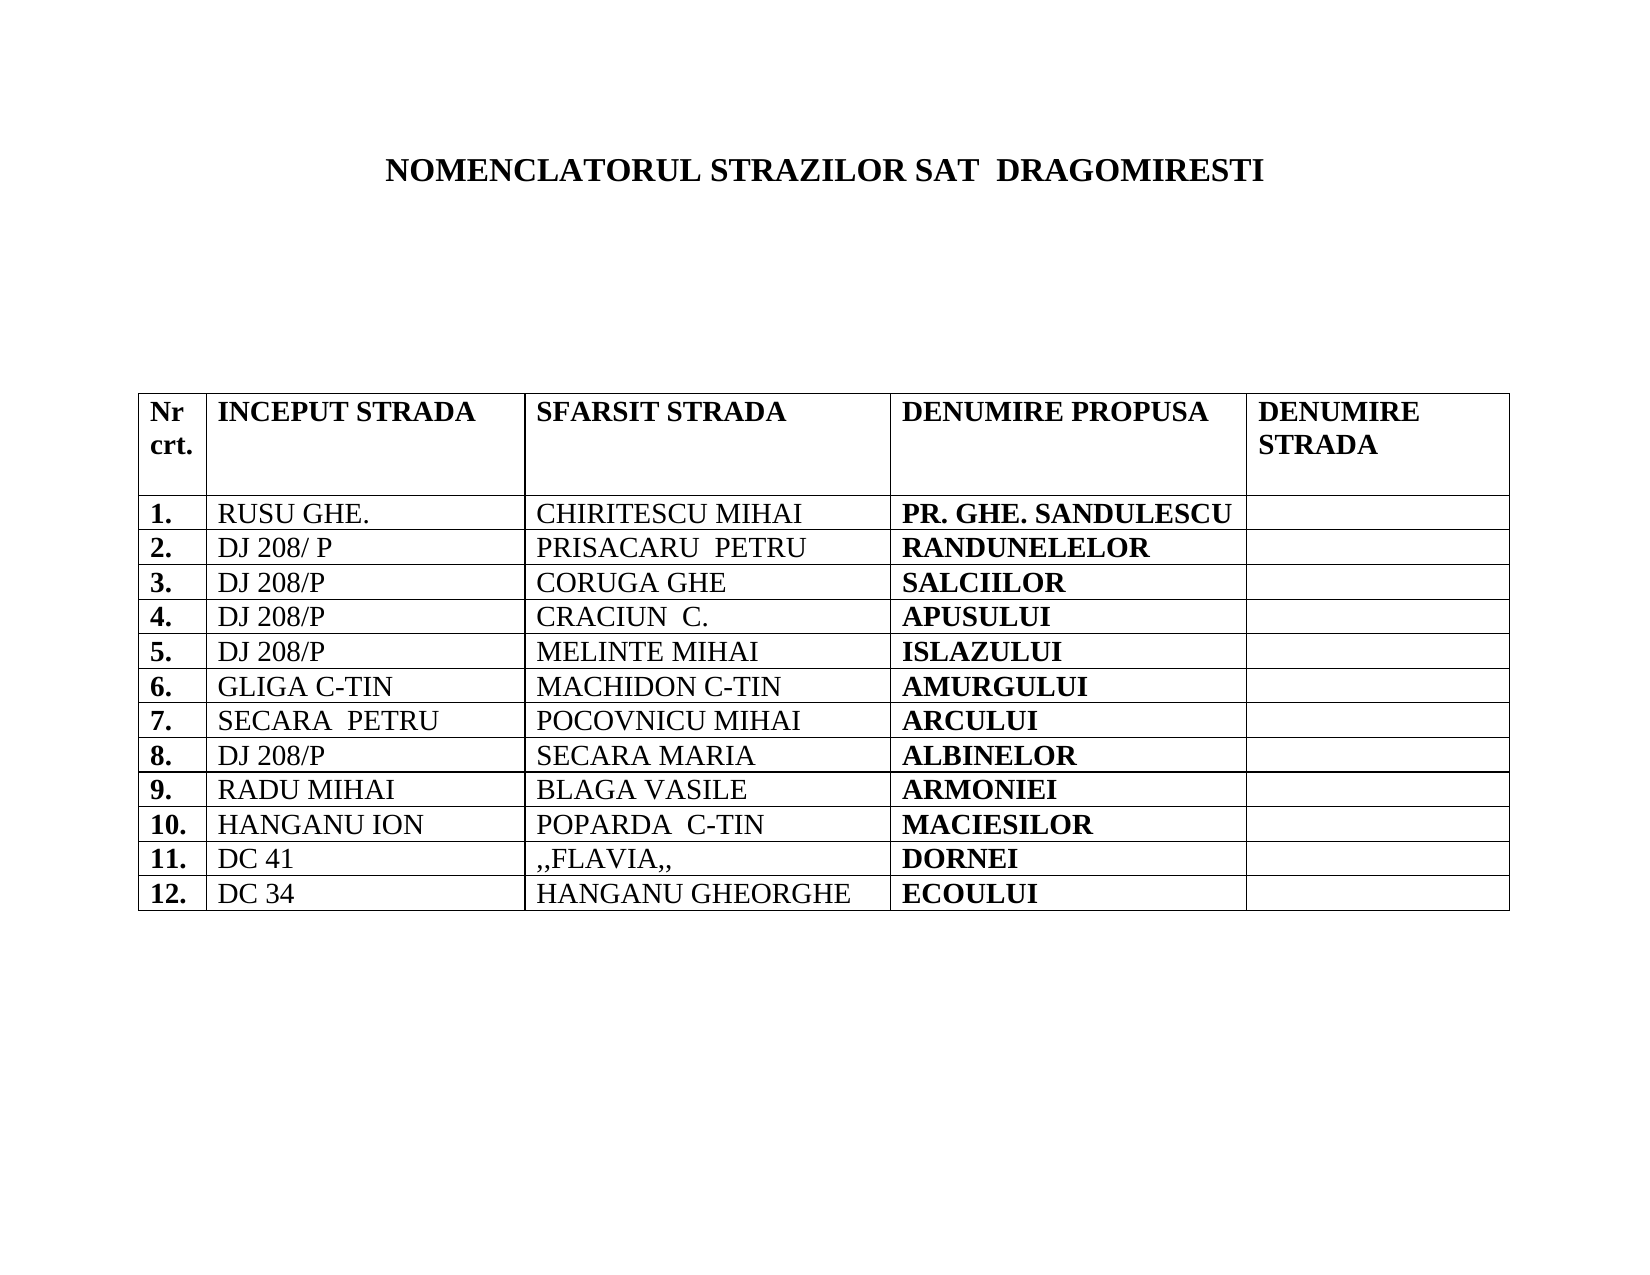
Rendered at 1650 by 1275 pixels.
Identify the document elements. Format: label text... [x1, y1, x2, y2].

table_cell PR. GHE. SANDULESCU [891, 496, 1246, 529]
table_cell GLIGA C-TIN [207, 669, 524, 702]
table_cell SECARA MARIA [526, 738, 890, 771]
table_cell AMURGULUI [891, 669, 1246, 702]
table_cell DJ 208/P [207, 634, 524, 668]
table_cell 1. [139, 496, 206, 529]
table_cell MACHIDON C-TIN [526, 669, 890, 702]
table_cell SALCIILOR [891, 565, 1246, 598]
table_cell 7. [139, 703, 206, 737]
table_cell [1247, 876, 1509, 910]
table_cell POPARDA C-TIN [526, 807, 890, 841]
table_header DENUMIRE STRADA [1247, 394, 1509, 495]
table_cell [1247, 496, 1509, 529]
table_cell DC 41 [207, 842, 524, 875]
table_cell MELINTE MIHAI [526, 634, 890, 668]
table_cell [1247, 669, 1509, 702]
table_cell CORUGA GHE [526, 565, 890, 598]
table_cell ISLAZULUI [891, 634, 1246, 668]
table_cell CHIRITESCU MIHAI [526, 496, 890, 529]
table_cell RUSU GHE. [207, 496, 524, 529]
table_cell 12. [139, 876, 206, 910]
table_cell 11. [139, 842, 206, 875]
table_cell ALBINELOR [891, 738, 1246, 771]
table_cell 5. [139, 634, 206, 668]
table_cell CRACIUN C. [526, 600, 890, 633]
table_cell ARMONIEI [891, 773, 1246, 806]
table_cell DJ 208/P [207, 600, 524, 633]
table_cell 10. [139, 807, 206, 841]
table_cell POCOVNICU MIHAI [526, 703, 890, 737]
table_cell APUSULUI [891, 600, 1246, 633]
table_cell HANGANU GHEORGHE [526, 876, 890, 910]
table_cell [1247, 842, 1509, 875]
table_cell HANGANU ION [207, 807, 524, 841]
table_cell [1247, 703, 1509, 737]
table_cell [1247, 600, 1509, 633]
table_cell ARCULUI [891, 703, 1246, 737]
table_cell 4. [139, 600, 206, 633]
table_cell [1247, 807, 1509, 841]
table_header SFARSIT STRADA [526, 394, 890, 495]
table_cell [1247, 773, 1509, 806]
table_cell DJ 208/ P [207, 530, 524, 564]
table_cell BLAGA VASILE [526, 773, 890, 806]
table_cell ,,FLAVIA,, [526, 842, 890, 875]
table_cell 9. [139, 773, 206, 806]
table_cell MACIESILOR [891, 807, 1246, 841]
table_cell 2. [139, 530, 206, 564]
table_header INCEPUT STRADA [207, 394, 524, 495]
table_cell RANDUNELELOR [891, 530, 1246, 564]
table_cell PRISACARU PETRU [526, 530, 890, 564]
table_cell ECOULUI [891, 876, 1246, 910]
table_header Nr crt. [139, 394, 206, 495]
table_cell [1247, 530, 1509, 564]
table_cell 8. [139, 738, 206, 771]
table_cell [1247, 738, 1509, 771]
table_cell DJ 208/P [207, 738, 524, 771]
table_cell DJ 208/P [207, 565, 524, 598]
table_cell [1247, 565, 1509, 598]
table_cell 6. [139, 669, 206, 702]
table_cell 3. [139, 565, 206, 598]
table_cell [1247, 634, 1509, 668]
table_cell SECARA PETRU [207, 703, 524, 737]
table_cell DC 34 [207, 876, 524, 910]
table_cell DORNEI [891, 842, 1246, 875]
table_cell RADU MIHAI [207, 773, 524, 806]
table_header DENUMIRE PROPUSA [891, 394, 1246, 495]
text NOMENCLATORUL STRAZILOR SAT DRAGOMIRESTI [150, 150, 1500, 188]
